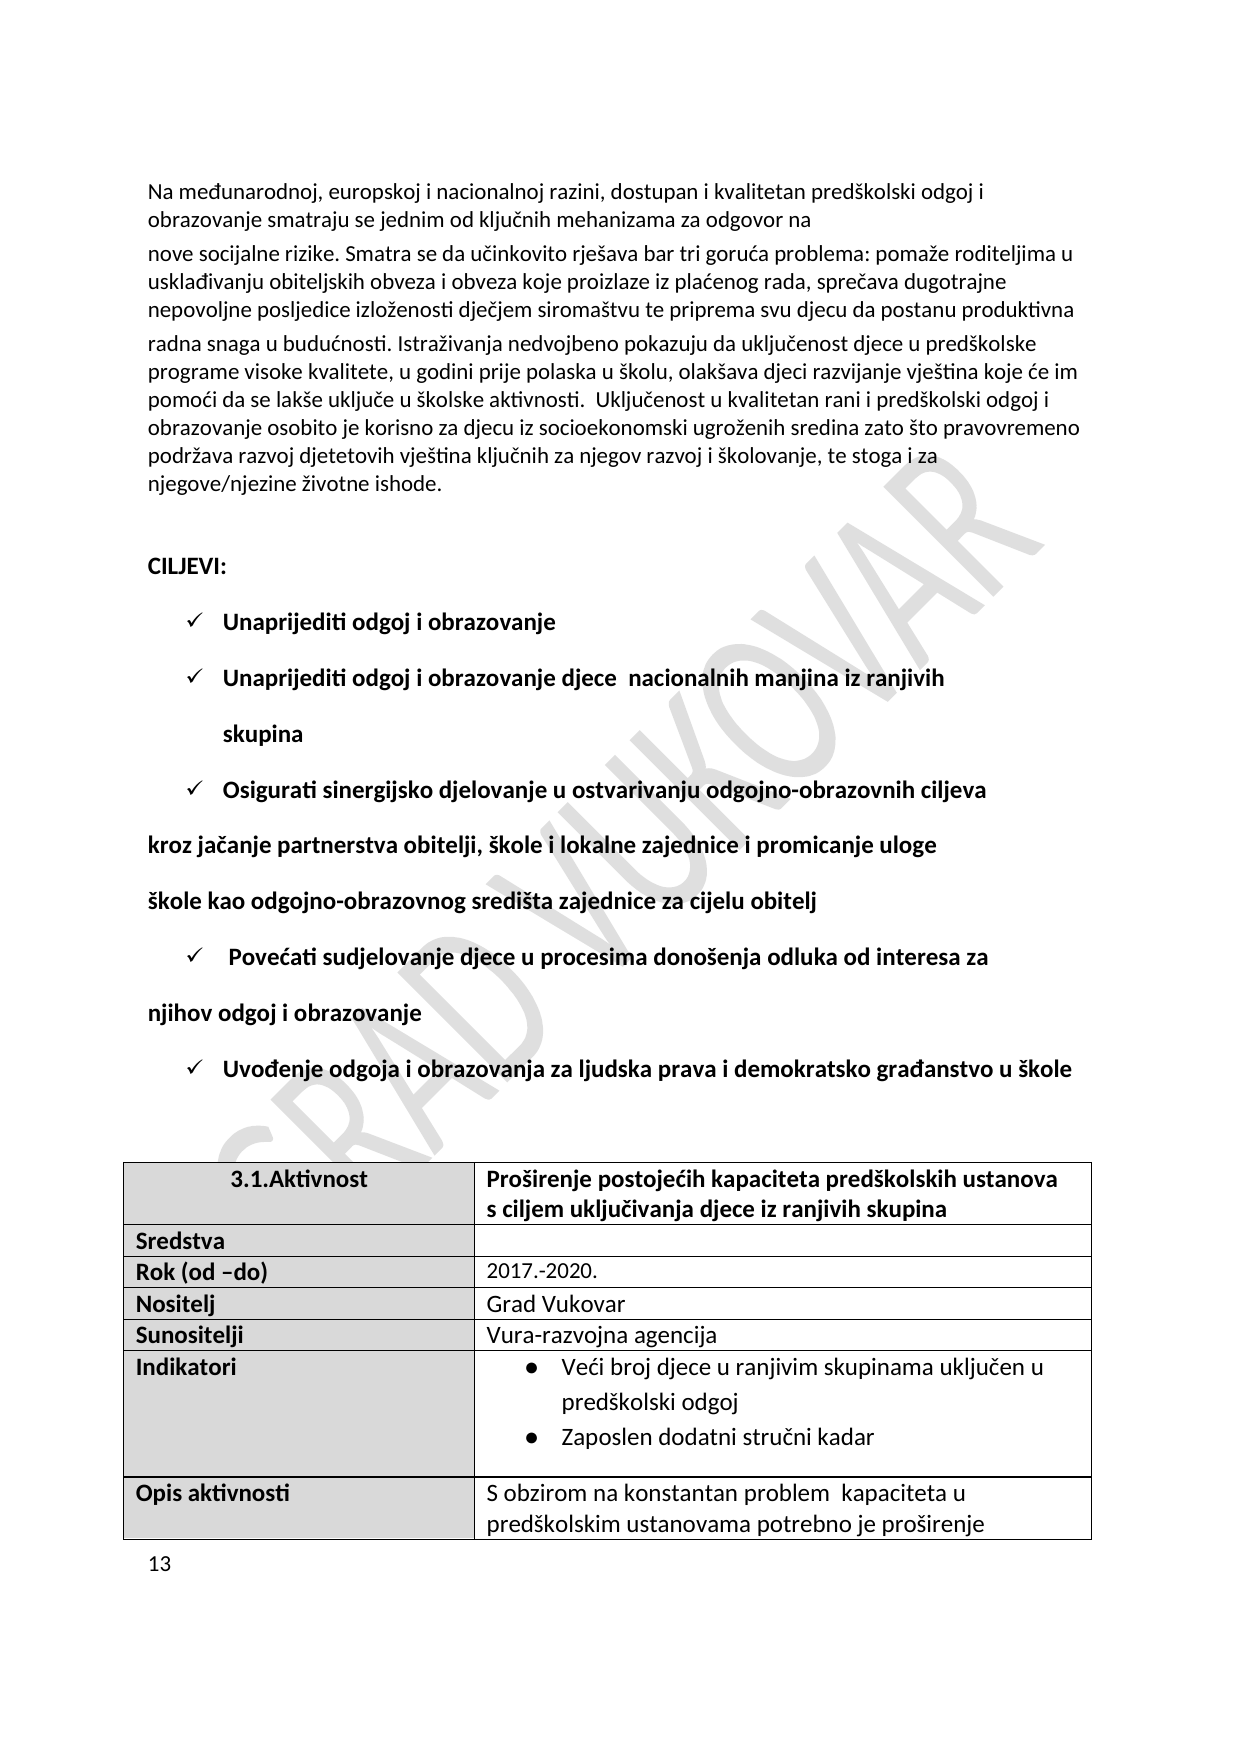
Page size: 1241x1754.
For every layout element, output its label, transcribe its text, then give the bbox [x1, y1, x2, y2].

table_cell 2017.-2020. [475, 1257, 1091, 1287]
table_header Proširenje postojećih kapaciteta predškolskih ustanova s ciljem uključivanja djece iz ranjivih skupina [475, 1163, 1091, 1224]
table_cell Grad Vukovar [475, 1288, 1091, 1319]
text nove socijalne rizike. Smatra se da učinkovito rješava bar tri goruća problema: pomaže roditeljima u usklađivanju obiteljskih obveza i obveza koje proizlaze iz plaćenog rada, sprečava dugotrajne nepovoljne posljedice izloženosti dječjem siromaštvu te priprema svu djecu da postanu produktivna [148, 239, 1093, 323]
list Unaprijediti odgoj i obrazovanje [185, 606, 1093, 637]
text skupina [223, 718, 1093, 748]
table_cell Sredstva [124, 1225, 474, 1256]
table_cell Vura-razvojna agencija [475, 1320, 1091, 1350]
table_cell [475, 1225, 1091, 1256]
table_cell Nositelj [124, 1288, 474, 1319]
text radna snaga u budućnosti. Istraživanja nedvojbeno pokazuju da uključenost djece u predškolske programe visoke kvalitete, u godini prije polaska u školu, olakšava djeci razvijanje vještina koje će im pomoći da se lakše uključe u školske aktivnosti. Uključenost u kvalitetan rani i predškolski odgoj i obrazovanje osobito je korisno za djecu iz socioekonomski ugroženih sredina zato što pravovremeno podržava razvoj djetetovih vještina ključnih za njegov razvoj i školovanje, te stoga i za njegove/njezine životne ishode. [148, 329, 1093, 497]
text škole kao odgojno-obrazovnog središta zajednice za cijelu obitelj [148, 886, 1093, 916]
text njihov odgoj i obrazovanje [148, 997, 1093, 1028]
text Na međunarodnoj, europskoj i nacionalnoj razini, dostupan i kvalitetan predškolski odgoj i obrazovanje smatraju se jednim od ključnih mehanizama za odgovor na [148, 177, 1093, 233]
list Uvođenje odgoja i obrazovanja za ljudska prava i demokratsko građanstvo u škole [185, 1053, 1093, 1083]
text kroz jačanje partnerstva obitelji, škole i lokalne zajednice i promicanje uloge [148, 830, 1093, 860]
text CILJEVI: [148, 551, 1093, 581]
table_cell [475, 1478, 1091, 1538]
table_cell Indikatori [124, 1351, 474, 1476]
table_cell Sunositelji [124, 1320, 474, 1350]
table_cell Rok (od –do) [124, 1257, 474, 1287]
table_header 3.1.Aktivnost [124, 1163, 474, 1224]
table_cell Opis aktivnosti [124, 1478, 474, 1538]
list Osigurati sinergijsko djelovanje u ostvarivanju odgojno-obrazovnih ciljeva [185, 774, 1093, 804]
list Povećati sudjelovanje djece u procesima donošenja odluka od interesa za [185, 941, 1093, 972]
list Unaprijediti odgoj i obrazovanje djece nacionalnih manjina iz ranjivih [185, 662, 1093, 693]
table_cell Veći broj djece u ranjivim skupinama uključen u predškolski odgoj Zaposlen dodatni stručni kadar [475, 1351, 1091, 1476]
